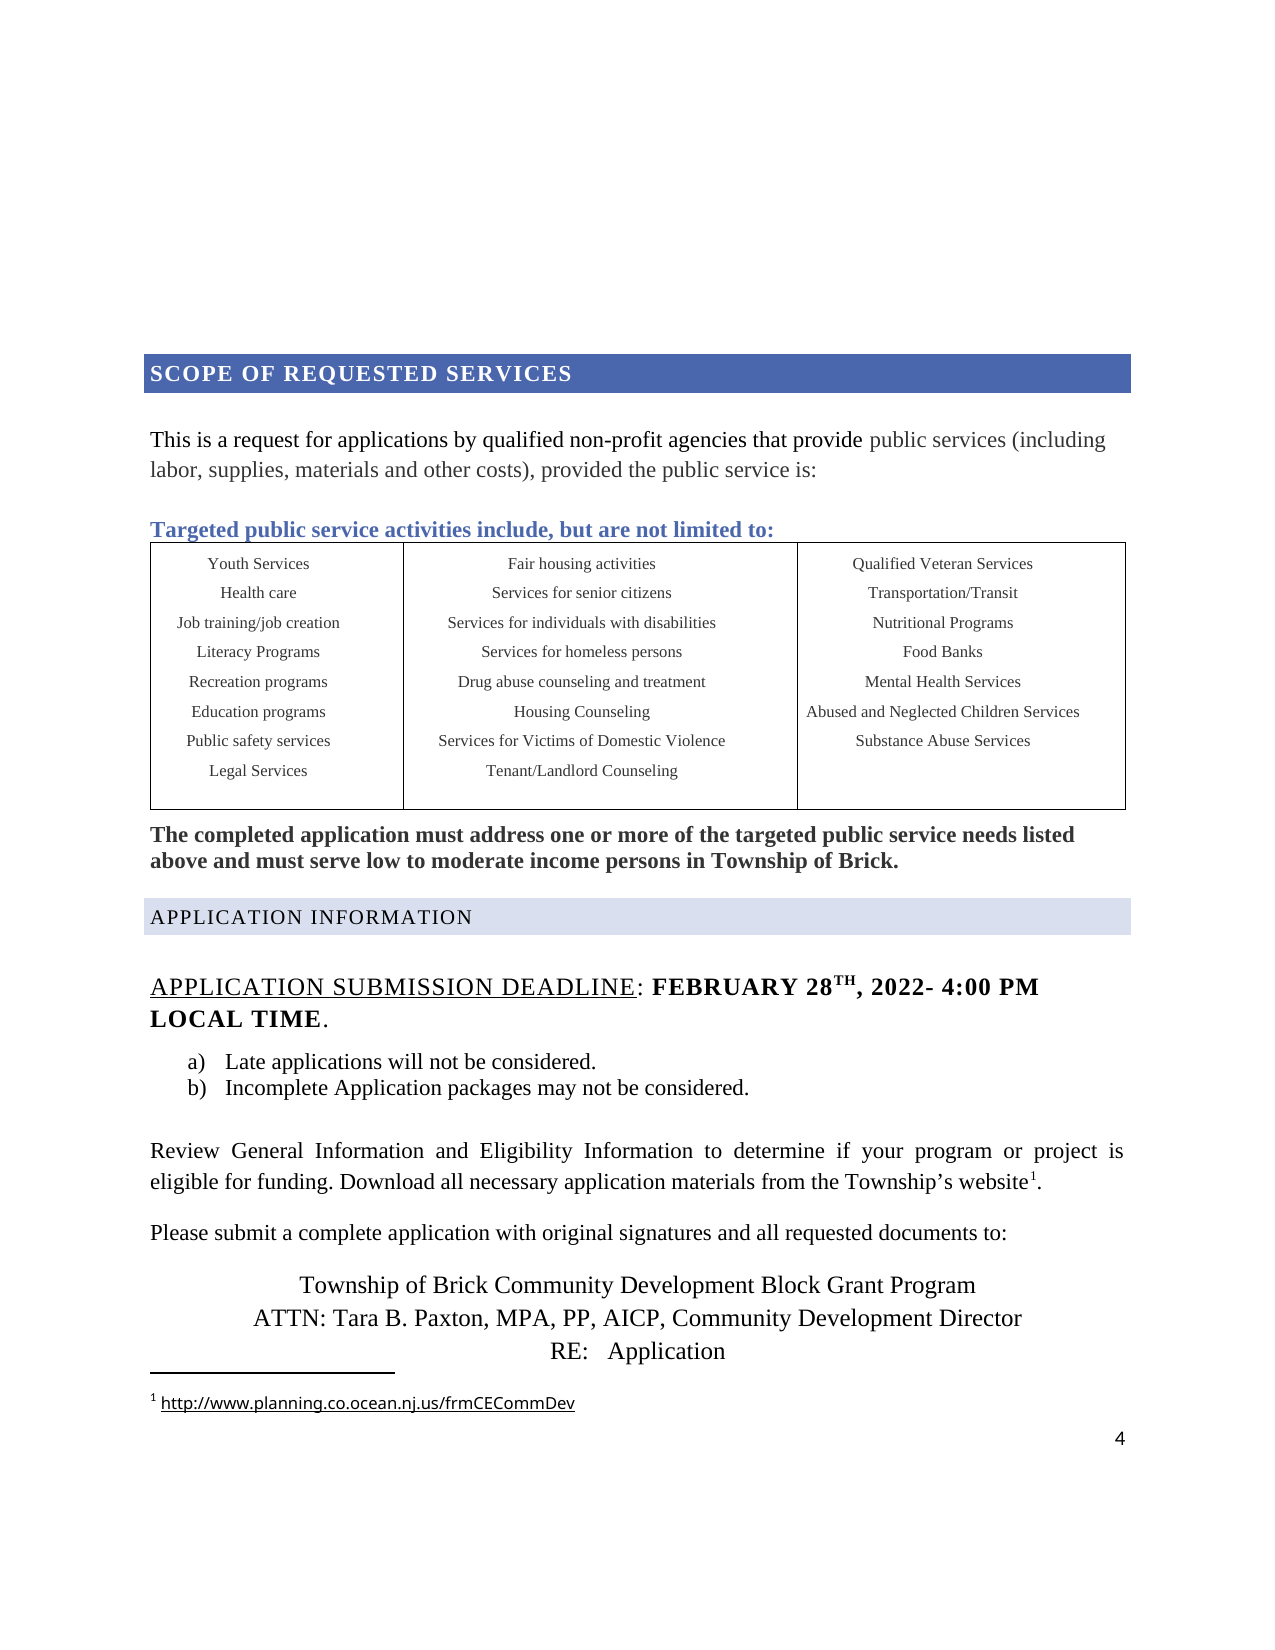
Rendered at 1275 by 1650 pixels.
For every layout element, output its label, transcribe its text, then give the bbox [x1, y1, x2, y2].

text The completed application must address one or more of the targeted public service needs listed above and must serve low to moderate income persons in Township of Brick. [150, 821, 1125, 873]
title Application Submission Deadline: February 28th, 2022- 4:00 PM local time. [150, 972, 1125, 1033]
list Late applications will not be considered. [187, 1048, 1125, 1074]
list ATTN: Tara B. Paxton, MPA, PP, AICP, Community Development Director [150, 1303, 1125, 1332]
text Review General Information and Eligibility Information to determine if your program or project is eligible for funding. Download all necessary application materials from the Township’s website. [150, 1137, 1125, 1194]
subtitle Application Information [150, 905, 1125, 929]
subtitle SCOPE OF REQUESTED SERVICES [150, 360, 1125, 387]
text Targeted public service activities include, but are not limited to: [150, 516, 1125, 542]
text This is a request for applications by qualified non-profit agencies that provide public services (including labor, supplies, materials and other costs), provided the public service is: [150, 426, 1125, 483]
list Township of Brick Community Development Block Grant Program [150, 1270, 1125, 1298]
table_header Fair housing activities Services for senior citizens Services for individuals with disabilities Services for homeless persons Drug abuse counseling and treatment Housing Counseling Services for Victims of Domestic Violence Tenant/Landlord Counseling [404, 543, 797, 809]
text Please submit a complete application with original signatures and all requested documents to: [150, 1219, 1125, 1245]
list Incomplete Application packages may not be considered. [187, 1074, 1125, 1101]
table_header Qualified Veteran Services Transportation/Transit Nutritional Programs Food Banks Mental Health Services Abused and Neglected Children Services Substance Abuse Services [798, 543, 1125, 809]
list RE: Application [150, 1336, 1125, 1364]
table_header Youth Services Health care Job training/job creation Literacy Programs Recreation programs Education programs Public safety services Legal Services [151, 543, 403, 809]
